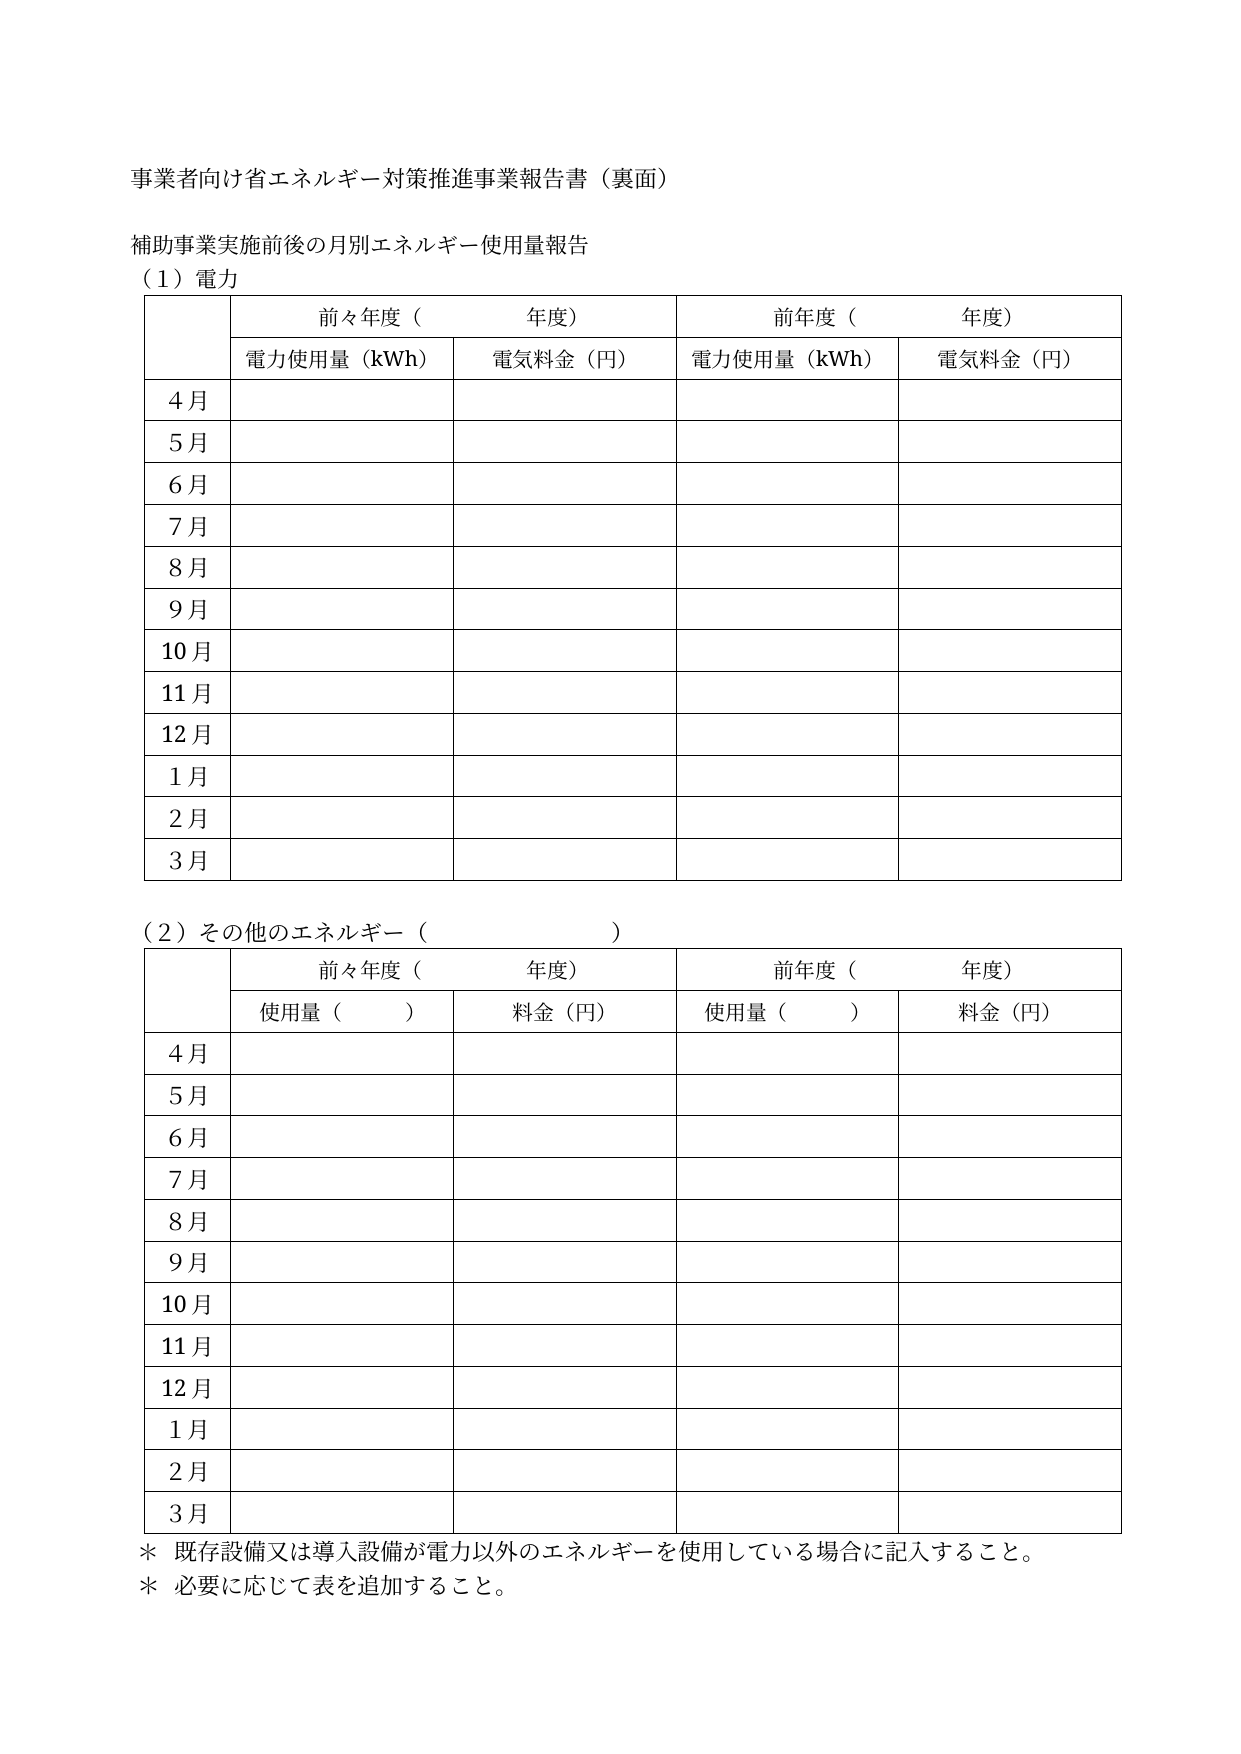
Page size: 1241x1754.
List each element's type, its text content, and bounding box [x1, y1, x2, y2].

table_cell [454, 589, 676, 629]
table_cell [899, 1367, 1121, 1408]
table_cell [899, 797, 1121, 838]
table_cell 使用量（ ） [677, 991, 898, 1032]
table_cell [454, 1325, 676, 1366]
table_cell [899, 1283, 1121, 1324]
table_cell [677, 1033, 898, 1073]
table_cell [677, 1450, 898, 1491]
table_cell [899, 1116, 1121, 1157]
table_cell [454, 547, 676, 587]
table_cell [231, 1325, 453, 1366]
table_cell [677, 1492, 898, 1533]
table_cell [899, 1200, 1121, 1241]
list 必要に応じて表を追加すること。 [137, 1568, 1110, 1601]
table_cell [899, 1409, 1121, 1449]
table_cell ６月 [145, 1116, 230, 1157]
table_cell ７月 [145, 1158, 230, 1199]
table_cell [677, 421, 898, 462]
table_cell [899, 839, 1121, 880]
table_cell [899, 1075, 1121, 1115]
table_cell [899, 1325, 1121, 1366]
table_cell [231, 1158, 453, 1199]
table_header [145, 949, 230, 1032]
table_cell [454, 756, 676, 796]
table_cell [454, 1283, 676, 1324]
table_cell [231, 1283, 453, 1324]
table_cell [454, 714, 676, 754]
table_cell 電気料金（円） [454, 338, 676, 378]
table_header 前々年度（ 年度） [231, 949, 676, 990]
table_cell [454, 672, 676, 713]
table_cell ２月 [145, 797, 230, 838]
table_cell [677, 1325, 898, 1366]
table_cell 料金（円） [454, 991, 676, 1032]
table_cell ５月 [145, 1075, 230, 1115]
table_cell [231, 1492, 453, 1533]
table_cell [899, 1158, 1121, 1199]
table_cell [231, 1033, 453, 1073]
table_header 前年度（ 年度） [677, 949, 1121, 990]
table_cell [677, 756, 898, 796]
table_cell 使用量（ ） [231, 991, 453, 1032]
table_cell [677, 1283, 898, 1324]
table_cell ５月 [145, 421, 230, 462]
table_cell [231, 1367, 453, 1408]
table_cell 10月 [145, 1283, 230, 1324]
table_cell 電気料金（円） [899, 338, 1121, 378]
table_cell [899, 547, 1121, 587]
table_cell [231, 421, 453, 462]
table_cell [454, 1200, 676, 1241]
table_cell 11月 [145, 1325, 230, 1366]
text （２）その他のエネルギー（ ） [130, 914, 1110, 948]
table_cell [454, 1075, 676, 1115]
table_cell [677, 380, 898, 420]
table_cell [231, 1200, 453, 1241]
text 事業者向け省エネルギー対策推進事業報告書（裏面） [130, 160, 1110, 194]
table_cell ８月 [145, 1200, 230, 1241]
table_cell [454, 1158, 676, 1199]
table_cell [899, 1492, 1121, 1533]
table_cell [899, 630, 1121, 671]
table_cell [454, 421, 676, 462]
table_cell [454, 839, 676, 880]
table_cell [231, 714, 453, 754]
table_cell [454, 505, 676, 546]
table_cell １月 [145, 756, 230, 796]
list 既存設備又は導入設備が電力以外のエネルギーを使用している場合に記入すること。 [137, 1534, 1110, 1568]
table_cell [677, 547, 898, 587]
table_cell [677, 463, 898, 504]
table_cell [677, 1242, 898, 1282]
table_cell [677, 797, 898, 838]
table_cell [899, 672, 1121, 713]
table_cell ９月 [145, 589, 230, 629]
table_cell [677, 839, 898, 880]
table_cell [231, 756, 453, 796]
table_cell [231, 1242, 453, 1282]
table_header [145, 296, 230, 378]
text 補助事業実施前後の月別エネルギー使用量報告 [130, 228, 1110, 261]
table_cell [899, 756, 1121, 796]
table_cell ３月 [145, 839, 230, 880]
table_cell [677, 1200, 898, 1241]
table_cell 電力使用量（kWh） [677, 338, 898, 378]
table_cell [899, 1450, 1121, 1491]
table_cell [231, 505, 453, 546]
table_cell [231, 463, 453, 504]
table_cell [231, 630, 453, 671]
table_cell [677, 1367, 898, 1408]
table_cell [677, 714, 898, 754]
table_cell [231, 380, 453, 420]
table_cell [231, 672, 453, 713]
table_cell [677, 630, 898, 671]
table_cell 10月 [145, 630, 230, 671]
table_cell 料金（円） [899, 991, 1121, 1032]
table_cell [899, 463, 1121, 504]
table_cell ８月 [145, 547, 230, 587]
table_cell [899, 505, 1121, 546]
table_cell [231, 1116, 453, 1157]
table_cell ３月 [145, 1492, 230, 1533]
table_cell [899, 421, 1121, 462]
table_cell [454, 1033, 676, 1073]
table_cell [454, 1242, 676, 1282]
table_cell [677, 1158, 898, 1199]
table_cell 電力使用量（kWh） [231, 338, 453, 378]
table_cell 11月 [145, 672, 230, 713]
table_cell ４月 [145, 1033, 230, 1073]
table_cell [454, 1409, 676, 1449]
table_cell [231, 1075, 453, 1115]
table_cell ２月 [145, 1450, 230, 1491]
table_cell [454, 1116, 676, 1157]
table_cell [899, 589, 1121, 629]
table_cell ６月 [145, 463, 230, 504]
table_cell [231, 1409, 453, 1449]
table_cell １月 [145, 1409, 230, 1449]
table_cell [454, 1450, 676, 1491]
table_cell ７月 [145, 505, 230, 546]
table_cell [231, 839, 453, 880]
table_cell ９月 [145, 1242, 230, 1282]
table_cell [899, 1033, 1121, 1073]
table_cell [677, 505, 898, 546]
table_cell [677, 1409, 898, 1449]
table_cell 12月 [145, 1367, 230, 1408]
table_cell [899, 1242, 1121, 1282]
table_cell 12月 [145, 714, 230, 754]
table_cell [454, 1492, 676, 1533]
table_cell [677, 672, 898, 713]
table_cell [454, 797, 676, 838]
table_cell [677, 1075, 898, 1115]
table_cell [454, 1367, 676, 1408]
table_cell [454, 380, 676, 420]
table_cell [899, 380, 1121, 420]
table_cell [231, 797, 453, 838]
table_cell [454, 630, 676, 671]
table_cell [231, 547, 453, 587]
text （１）電力 [130, 261, 1110, 295]
table_cell ４月 [145, 380, 230, 420]
table_cell [231, 589, 453, 629]
table_cell [454, 463, 676, 504]
table_cell [231, 1450, 453, 1491]
table_header 前年度（ 年度） [677, 296, 1121, 337]
table_cell [899, 714, 1121, 754]
table_cell [677, 589, 898, 629]
table_header 前々年度（ 年度） [231, 296, 676, 337]
table_cell [677, 1116, 898, 1157]
